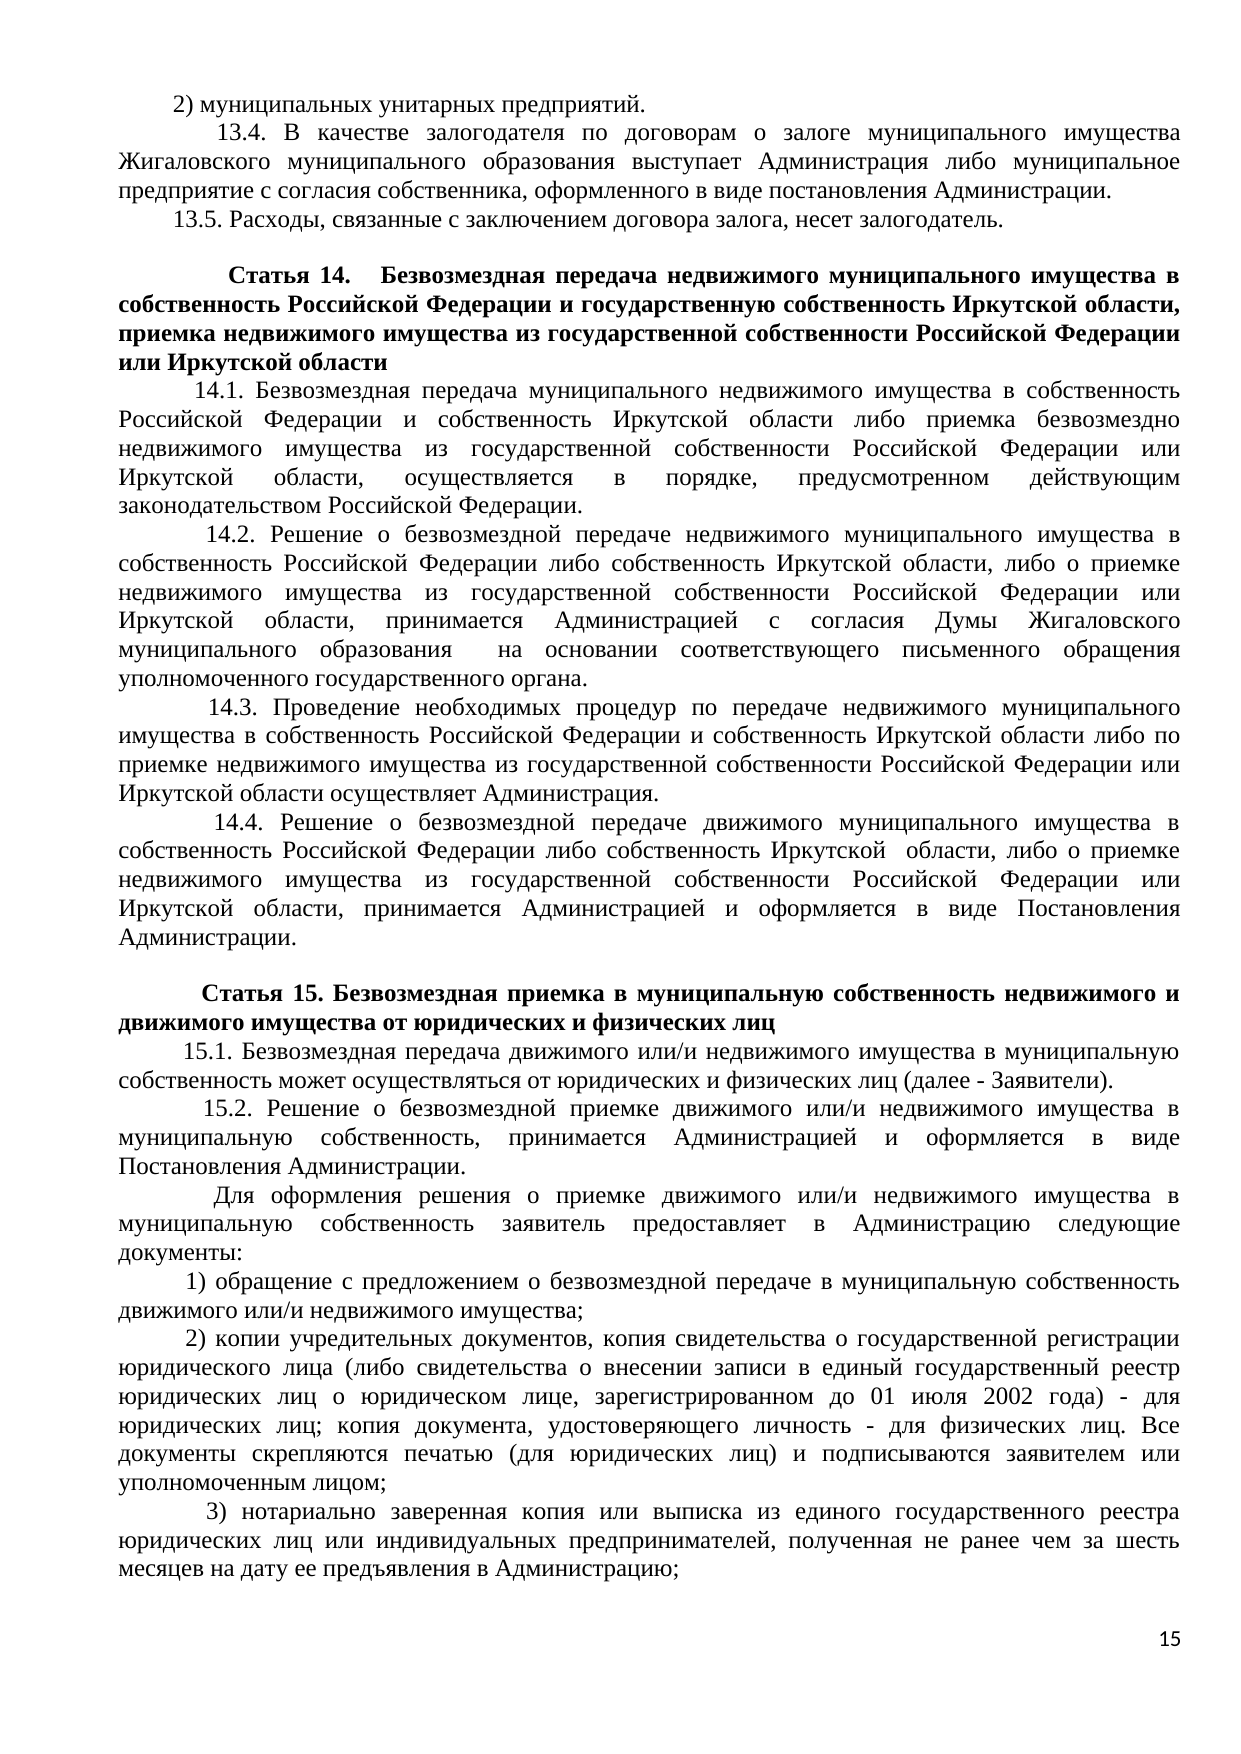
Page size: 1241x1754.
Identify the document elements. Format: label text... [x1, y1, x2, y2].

text 13.5. Расходы, связанные с заключением договора залога, несет залогодатель. [118, 204, 1181, 232]
text 15.1. Безвозмездная передача движимого или/и недвижимого имущества в муниципальную собственность может осуществляться от юридических и физических лиц (далее - Заявители). [118, 1036, 1181, 1093]
text 15.2. Решение о безвозмездной приемке движимого или/и недвижимого имущества в муниципальную собственность, принимается Администрацией и оформляется в виде Постановления Администрации. [118, 1093, 1181, 1180]
text 13.4. В качестве залогодателя по договорам о залоге муниципального имущества Жигаловского муниципального образования выступает Администрация либо муниципальное предприятие с согласия собственника, оформленного в виде постановления Администрации. [118, 117, 1181, 204]
text 3) нотариально заверенная копия или выписка из единого государственного реестра юридических лиц или индивидуальных предпринимателей, полученная не ранее чем за шесть месяцев на дату ее предъявления в Администрацию; [118, 1496, 1181, 1582]
text Статья 15. Безвозмездная приемка в муниципальную собственность недвижимого и движимого имущества от юридических и физических лиц [118, 978, 1181, 1036]
text 2) муниципальных унитарных предприятий. [118, 89, 1181, 117]
text 14.3. Проведение необходимых процедур по передаче недвижимого муниципального имущества в собственность Российской Федерации и собственность Иркутской области либо по приемке недвижимого имущества из государственной собственности Российской Федерации или Иркутской области осуществляет Администрация. [118, 692, 1181, 807]
text Для оформления решения о приемке движимого или/и недвижимого имущества в муниципальную собственность заявитель предоставляет в Администрацию следующие документы: [118, 1180, 1181, 1266]
text 14.4. Решение о безвозмездной передаче движимого муниципального имущества в собственность Российской Федерации либо собственность Иркутской области, либо о приемке недвижимого имущества из государственной собственности Российской Федерации или Иркутской области, принимается Администрацией и оформляется в виде Постановления Администрации. [118, 807, 1181, 950]
text 14.2. Решение о безвозмездной передаче недвижимого муниципального имущества в собственность Российской Федерации либо собственность Иркутской области, либо о приемке недвижимого имущества из государственной собственности Российской Федерации или Иркутской области, принимается Администрацией с согласия Думы Жигаловского муниципального образования на основании соответствующего письменного обращения уполномоченного государственного органа. [118, 519, 1181, 692]
text 2) копии учредительных документов, копия свидетельства о государственной регистрации юридического лица (либо свидетельства о внесении записи в единый государственный реестр юридических лиц о юридическом лице, зарегистрированном до 01 июля 2002 года) - для юридических лиц; копия документа, удостоверяющего личность - для физических лиц. Все документы скрепляются печатью (для юридических лиц) и подписываются заявителем или уполномоченным лицом; [118, 1323, 1181, 1496]
text Статья 14. Безвозмездная передача недвижимого муниципального имущества в собственность Российской Федерации и государственную собственность Иркутской области, приемка недвижимого имущества из государственной собственности Российской Федерации или Иркутской области [118, 260, 1181, 375]
text 14.1. Безвозмездная передача муниципального недвижимого имущества в собственность Российской Федерации и собственность Иркутской области либо приемка безвозмездно недвижимого имущества из государственной собственности Российской Федерации или Иркутской области, осуществляется в порядке, предусмотренном действующим законодательством Российской Федерации. [118, 375, 1181, 519]
text 1) обращение с предложением о безвозмездной передаче в муниципальную собственность движимого или/и недвижимого имущества; [118, 1266, 1181, 1323]
